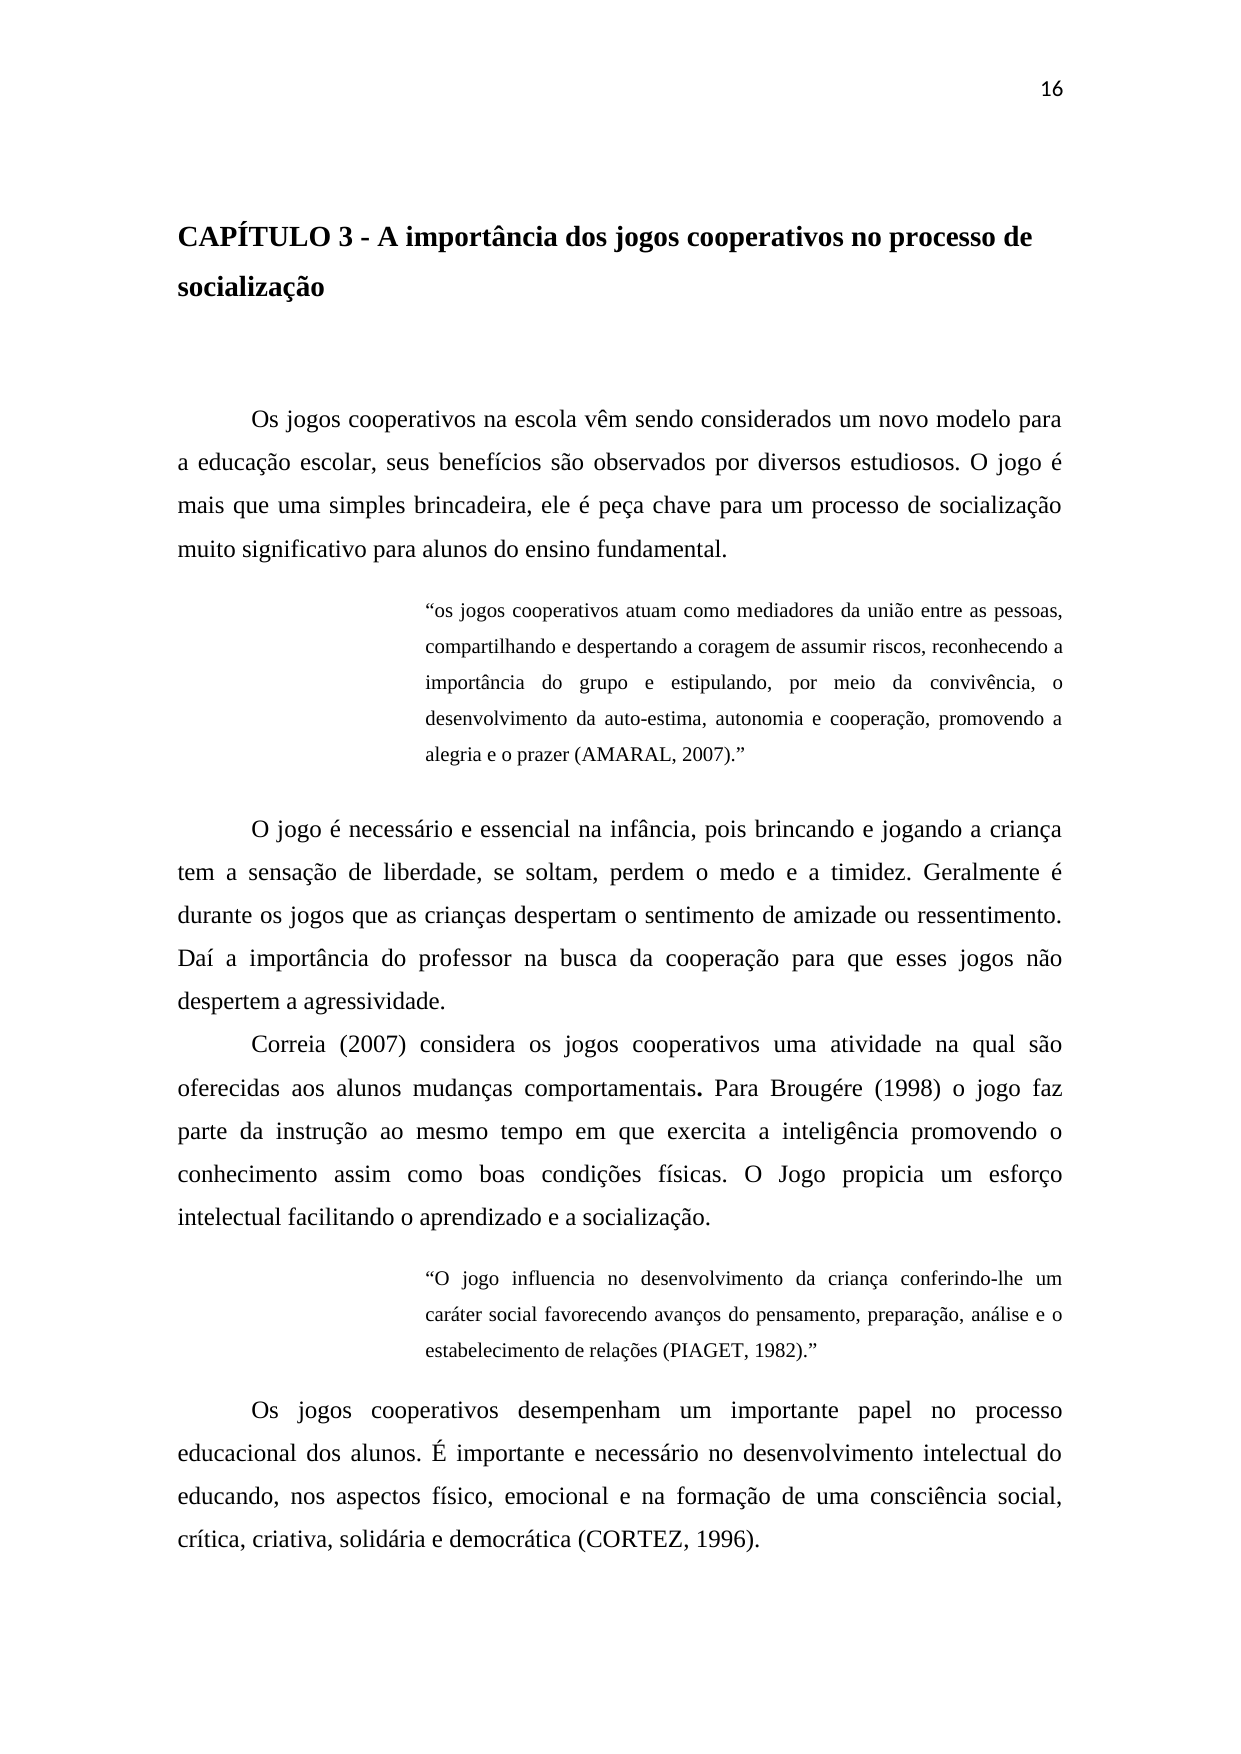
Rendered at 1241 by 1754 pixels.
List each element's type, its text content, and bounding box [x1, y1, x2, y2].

text Os jogos cooperativos na escola vêm sendo considerados um novo modelo para a educação escolar, seus benefícios são observados por diversos estudiosos. O jogo é mais que uma simples brincadeira, ele é peça chave para um processo de socialização muito significativo para alunos do ensino fundamental. [177, 404, 1063, 562]
text “O jogo influencia no desenvolvimento da criança conferindo-lhe um caráter social favorecendo avanços do pensamento, preparação, análise e o estabelecimento de relações (PIAGET, 1982).” [425, 1266, 1063, 1362]
text “os jogos cooperativos atuam como mediadores da união entre as pessoas, compartilhando e despertando a coragem de assumir riscos, reconhecendo a importância do grupo e estipulando, por meio da convivência, o desenvolvimento da auto-estima, autonomia e cooperação, promovendo a alegria e o prazer (AMARAL, 2007).” [425, 598, 1063, 766]
text O jogo é necessário e essencial na infância, pois brincando e jogando a criança tem a sensação de liberdade, se soltam, perdem o medo e a timidez. Geralmente é durante os jogos que as crianças despertam o sentimento de amizade ou ressentimento. Daí a importância do professor na busca da cooperação para que esses jogos não despertem a agressividade. [177, 814, 1063, 1015]
text CAPÍTULO 3 - A importância dos jogos cooperativos no processo de socialização [177, 219, 1063, 303]
text Os jogos cooperativos desempenham um importante papel no processo educacional dos alunos. É importante e necessário no desenvolvimento intelectual do educando, nos aspectos físico, emocional e na formação de uma consciência social, crítica, criativa, solidária e democrática (CORTEZ, 1996). [177, 1395, 1063, 1553]
text Correia (2007) considera os jogos cooperativos uma atividade na qual são oferecidas aos alunos mudanças comportamentais. Para Brougére (1998) o jogo faz parte da instrução ao mesmo tempo em que exercita a inteligência promovendo o conhecimento assim como boas condições físicas. O Jogo propicia um esforço intelectual facilitando o aprendizado e a socialização. [177, 1029, 1063, 1231]
